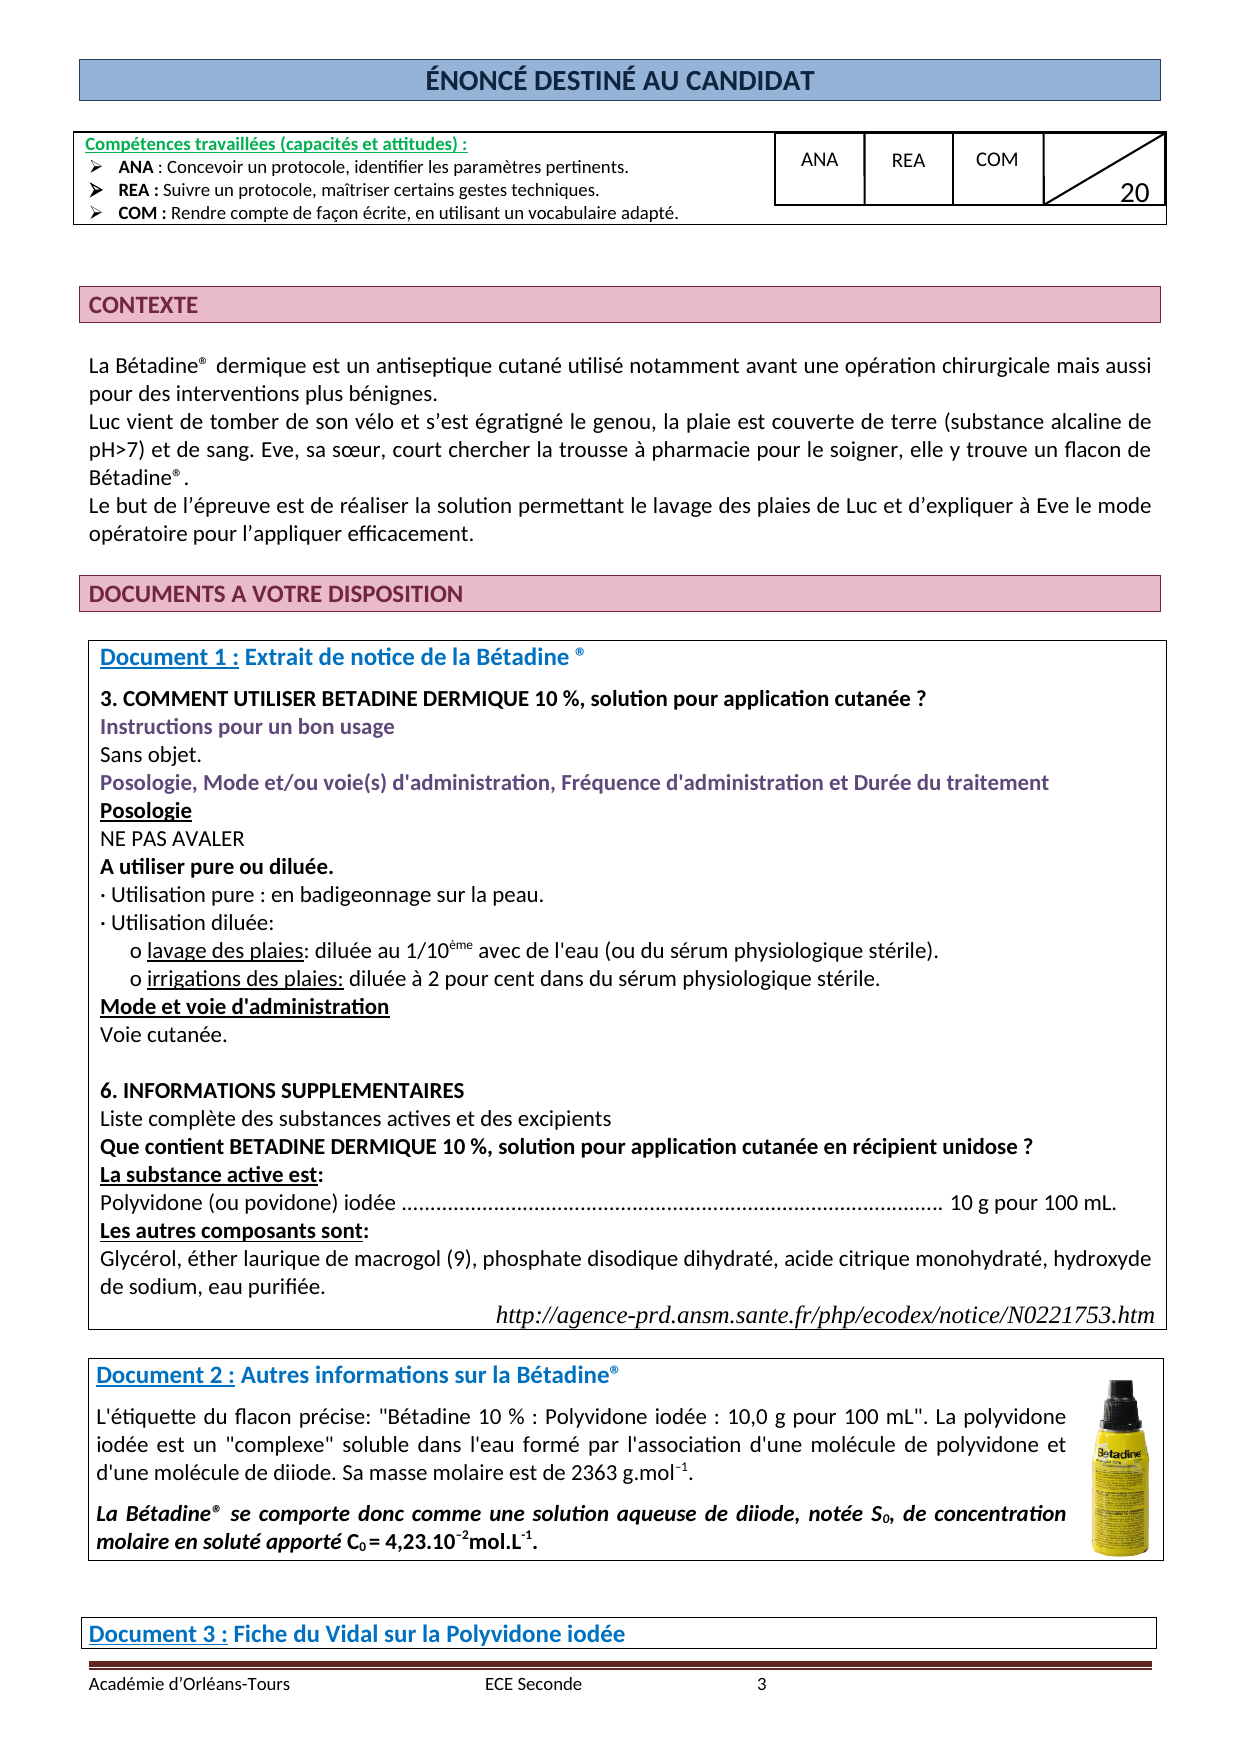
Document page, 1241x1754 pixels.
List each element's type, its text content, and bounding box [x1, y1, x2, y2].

text DOCUMENTS A VOTRE DISPOSITION [80, 576, 1160, 611]
table_header Document 2 : Autres informations sur la Bétadine® L'étiquette du flacon précise: "Bétadine 10 % : Polyvidone iodée : 10,0 g pour 100 mL". La polyvidone iodée est un "complexe" soluble dans l'eau formé par l'association d'une molécule de polyvidone et d'une molécule de diiode. Sa masse molaire est de 2363 g.mol–1. La Bétadine® se comporte donc comme une solution aqueuse de diiode, notée S0, de concentration molaire en soluté apporté C0 = 4,23.10–2mol.L-1. [89, 1359, 1163, 1559]
table_header Document 1 : Extrait de notice de la Bétadine ® 3. COMMENT UTILISER BETADINE DERMIQUE 10 %, solution pour application cutanée ? Instructions pour un bon usage Sans objet. Posologie, Mode et/ou voie(s) d'administration, Fréquence d'administration et Durée du traitement Posologie NE PAS AVALER A utiliser pure ou diluée. · Utilisation pure : en badigeonnage sur la peau. · Utilisation diluée: o lavage des plaies: diluée au 1/10ème avec de l'eau (ou du sérum physiologique stérile). o irrigations des plaies: diluée à 2 pour cent dans du sérum physiologique stérile. Mode et voie d'administration Voie cutanée. 6. INFORMATIONS SUPPLEMENTAIRES Liste complète des substances actives et des excipients Que contient BETADINE DERMIQUE 10 %, solution pour application cutanée en récipient unidose ? La substance active est: Polyvidone (ou povidone) iodée .............................................................................................. 10 g pour 100 mL. Les autres composants sont: Glycérol, éther laurique de macrogol (9), phosphate disodique dihydraté, acide citrique monohydraté, hydroxyde de sodium, eau purifiée. http://agence-prd.ansm.sante.fr/php/ecodex/notice/N0221753.htm [89, 641, 1166, 1329]
picture [1085, 1369, 1158, 1560]
text CONTEXTE [80, 287, 1160, 322]
text La Bétadine® dermique est un antiseptique cutané utilisé notamment avant une opération chirurgicale mais aussi pour des interventions plus bénignes. [89, 351, 1152, 407]
text Le but de l’épreuve est de réaliser la solution permettant le lavage des plaies de Luc et d’expliquer à Eve le mode opératoire pour l’appliquer efficacement. [89, 491, 1152, 547]
text Luc vient de tomber de son vélo et s’est égratigné le genou, la plaie est couverte de terre (substance alcaline de pH>7) et de sang. Eve, sa sœur, court chercher la trousse à pharmacie pour le soigner, elle y trouve un flacon de Bétadine®. [89, 407, 1152, 491]
table_header Compétences travaillées (capacités et attitudes) : ANA : Concevoir un protocole, identifier les paramètres pertinents. REA : Suivre un protocole, maîtriser certains gestes techniques. COM : Rendre compte de façon écrite, en utilisant un vocabulaire adapté. [74, 133, 1166, 224]
text ÉNONCÉ DESTINÉ AU CANDIDAT [80, 60, 1160, 100]
